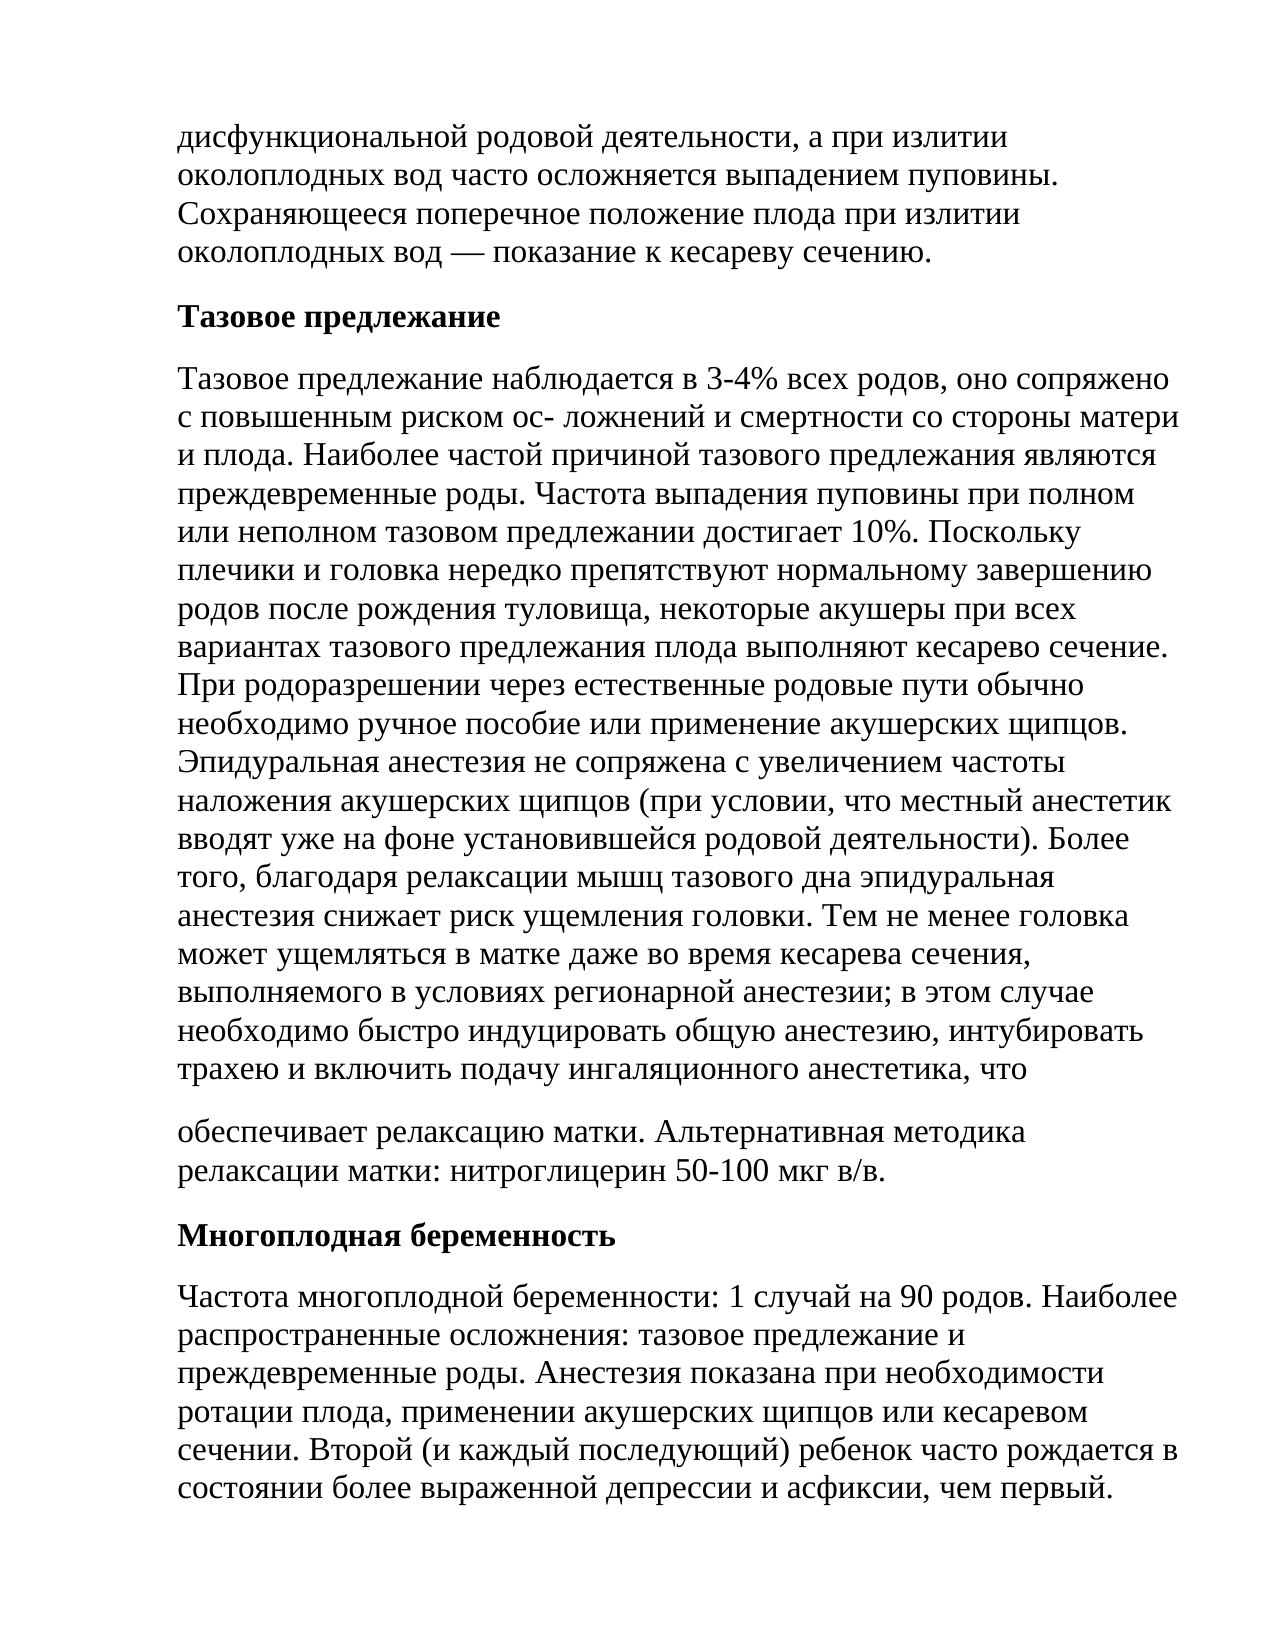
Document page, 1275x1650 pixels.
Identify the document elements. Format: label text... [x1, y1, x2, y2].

text При родоразрешении через естественные родовые пути обычно необходимо ручное пособие или применение акушерских щипцов. [177, 665, 1198, 741]
text преждевременные роды. Анестезия показана при необходимости ротации плода, применении акушерских щипцов или кесаревом сечении. Второй (и каждый последующий) ребенок часто рождается в состоянии более выраженной депрессии и асфиксии, чем первый. [177, 1352, 1198, 1506]
text дисфункциональной родовой деятельности, а при излитии околоплодных вод часто осложняется выпадением пуповины. Сохраняющееся поперечное положение плода при излитии околоплодных вод — показание к кесареву сечению. [177, 116, 1061, 270]
text Эпидуральная анестезия не сопряжена с увеличением частоты наложения акушерских щипцов (при условии, что местный анестетик вводят уже на фоне установившейся родовой деятельности). Более того, благодаря релаксации мышц тазового дна эпидуральная анестезия снижает риск ущемления головки. Тем не менее головка может ущемляться в матке даже во время кесарева сечения, [177, 742, 1181, 972]
text Частота многоплодной беременности: 1 случай на 90 родов. Наиболее распространенные осложнения: тазовое предлежание и [177, 1277, 1198, 1352]
text Тазовое предлежание наблюдается в 3-4% всех родов, оно сопряжено с повышенным риском ос- ложнений и смертности со стороны матери и плода. Наиболее частой причиной тазового предлежания являются преждевременные роды. Частота выпадения пуповины при полном или неполном тазовом предлежании достигает 10%. Поскольку плечики и головка нередко препятствуют нормальному завершению родов после рождения туловища, некоторые акушеры при всех вариантах тазового предлежания плода выполняют кесарево сечение. [177, 358, 1182, 665]
subtitle Тазовое предлежание [177, 296, 1198, 334]
subtitle Многоплодная беременность [177, 1215, 1198, 1253]
text обеспечивает релаксацию матки. Альтернативная методика релаксации матки: нитроглицерин 50-100 мкг в/в. [177, 1112, 1028, 1188]
text выполняемого в условиях регионарной анестезии; в этом случае необходимо быстро индуцировать общую анестезию, интубировать трахею и включить подачу ингаляционного анестетика, что [177, 972, 1198, 1087]
